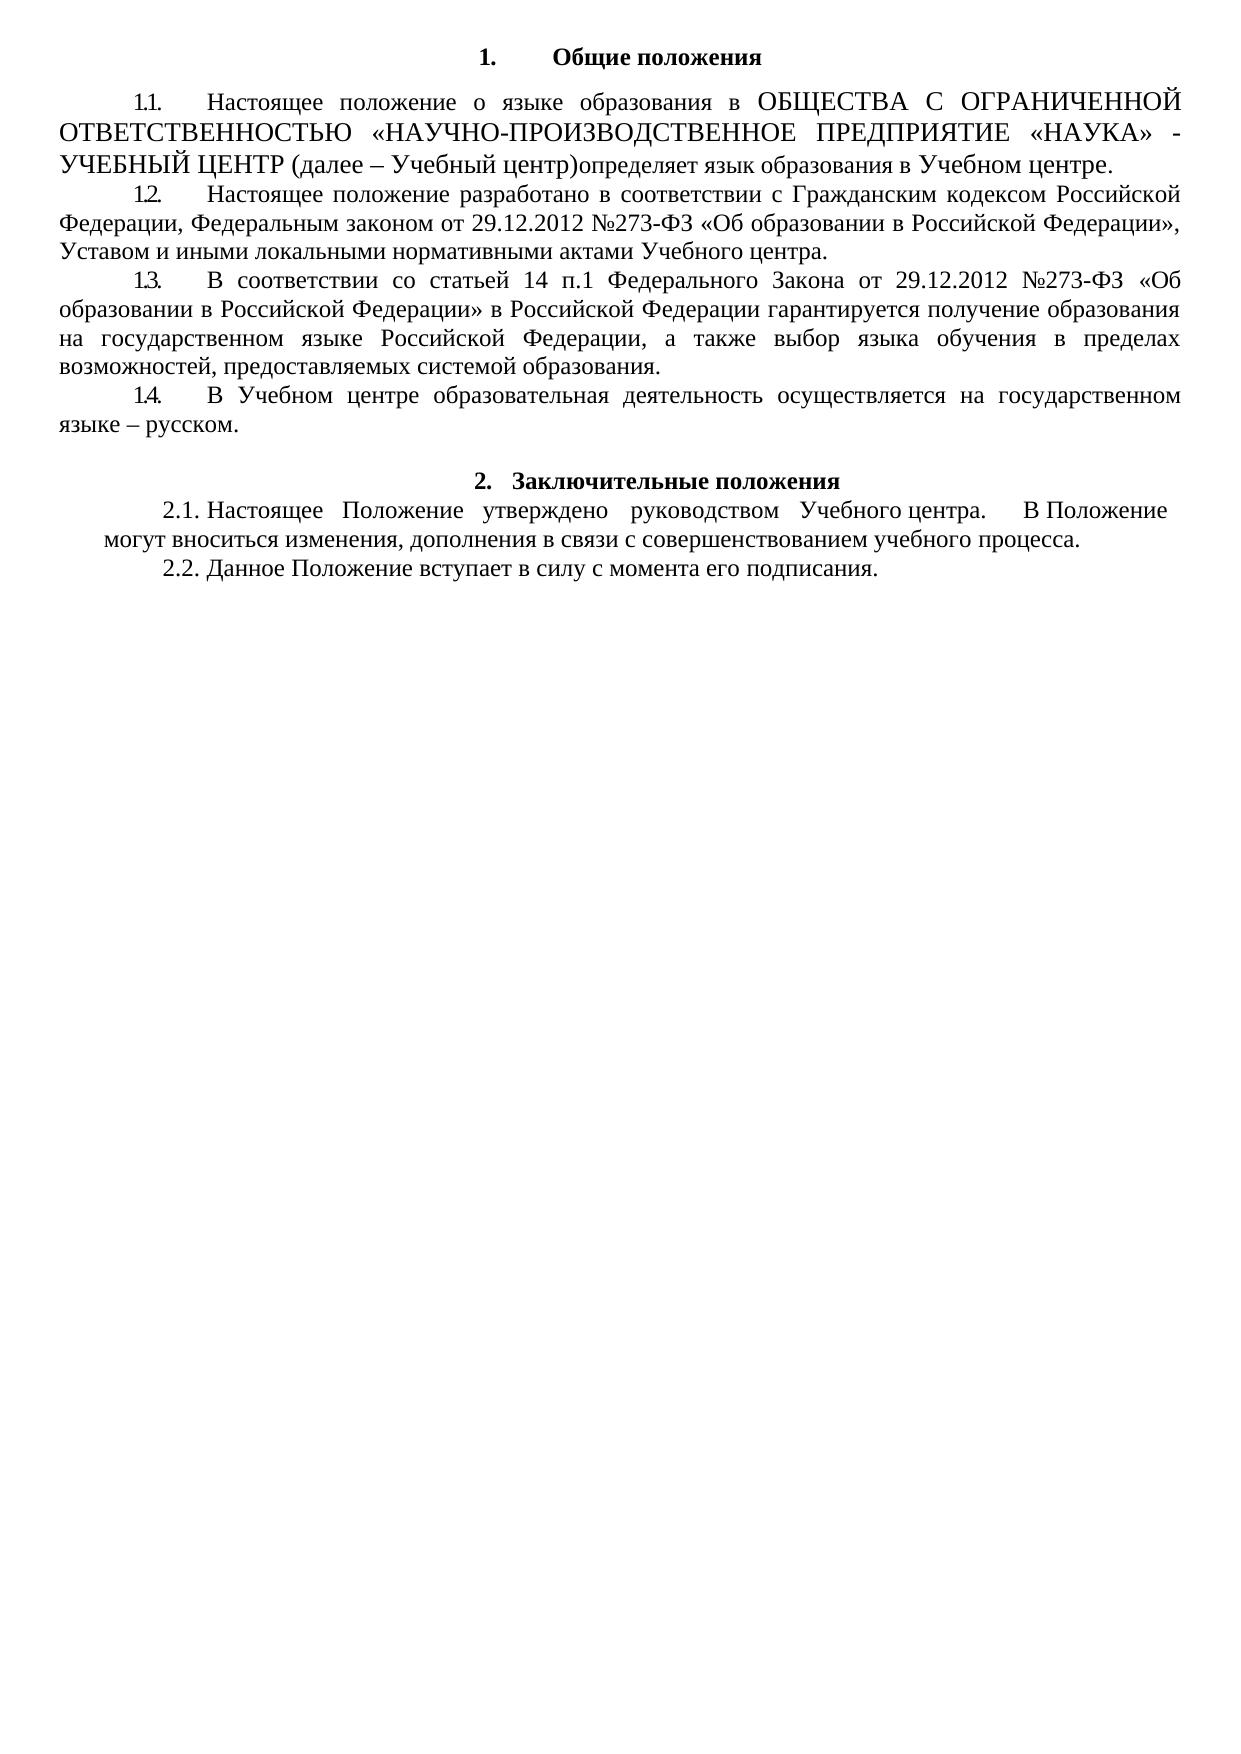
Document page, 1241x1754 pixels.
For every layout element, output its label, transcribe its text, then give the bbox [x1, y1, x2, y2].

list В соответствии со статьей 14 п.1 Федерального Закона от 29.12.2012 №273-ФЗ «Об образовании в Российской Федерации» в Российской Федерации гарантируется получение образования на государственном языке Российской Федерации, а также выбор языка обучения в пределах возможностей, предоставляемых системой образования. [59, 265, 1181, 380]
list Общие положения [478, 42, 1194, 71]
subtitle Заключительные положения [474, 466, 1194, 495]
list Настоящее положение разработано в соответствии с Гражданским кодексом Российской Федерации, Федеральным законом от 29.12.2012 №273-ФЗ «Об образовании в Российской Федерации», Уставом и иными локальными нормативными актами Учебного центра. [59, 179, 1181, 265]
list Данное Положение вступает в силу с момента его подписания. [162, 553, 1194, 581]
list Настоящее положение о языке образования в ОБЩЕСТВА С ОГРАНИЧЕННОЙ ОТВЕТСТВЕННОСТЬЮ «НАУЧНО-ПРОИЗВОДСТВЕННОЕ ПРЕДПРИЯТИЕ «НАУКА» - УЧЕБНЫЙ ЦЕНТР (далее – Учебный центр)определяет язык образования в Учебном центре. [59, 85, 1182, 179]
list В Учебном центре образовательная деятельность осуществляется на государственном языке – русском. [59, 380, 1182, 438]
list Настоящее Положение утверждено руководством Учебного центра. В Положение могут вноситься изменения, дополнения в связи с совершенствованием учебного процесса. [103, 495, 1181, 553]
